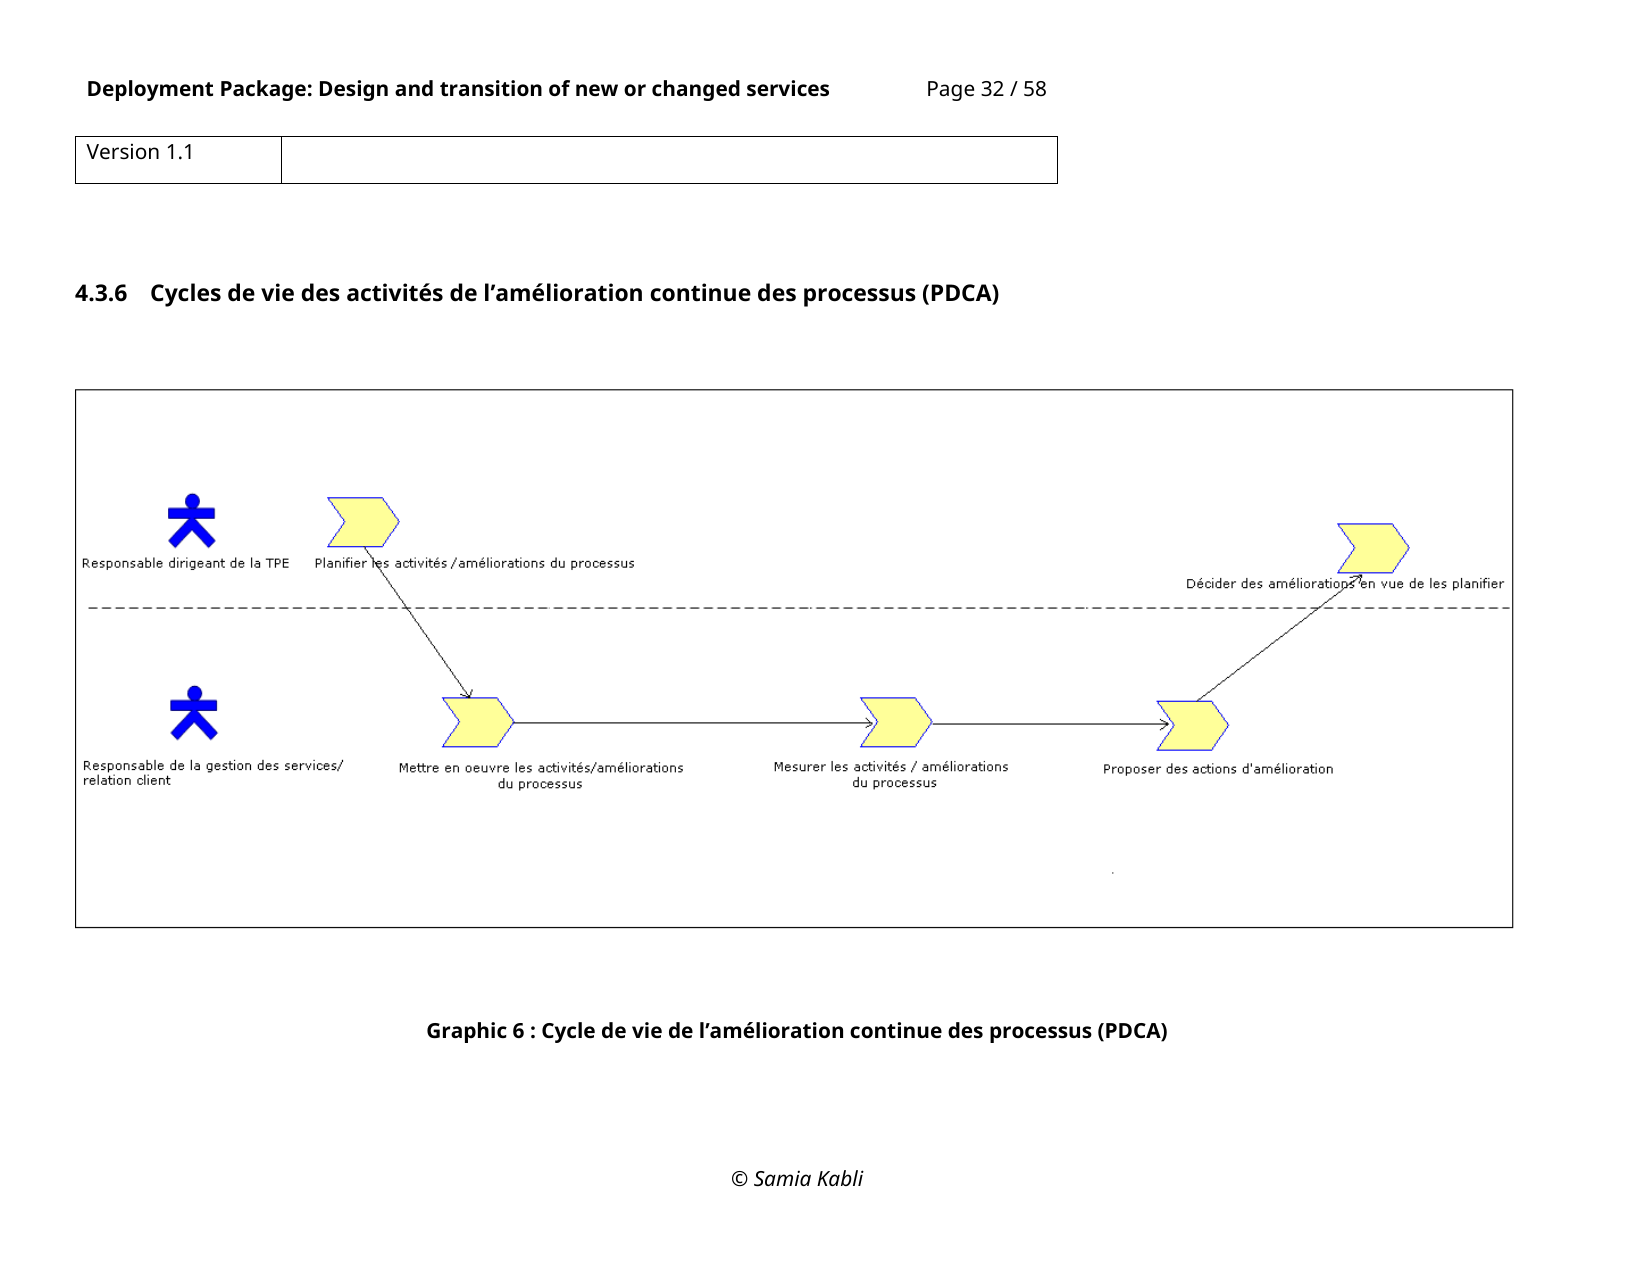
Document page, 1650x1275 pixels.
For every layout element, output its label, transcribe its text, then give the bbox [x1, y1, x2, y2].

picture [75, 387, 1519, 935]
subtitle Cycles de vie des activités de l’amélioration continue des processus (PDCA) [75, 276, 1519, 308]
